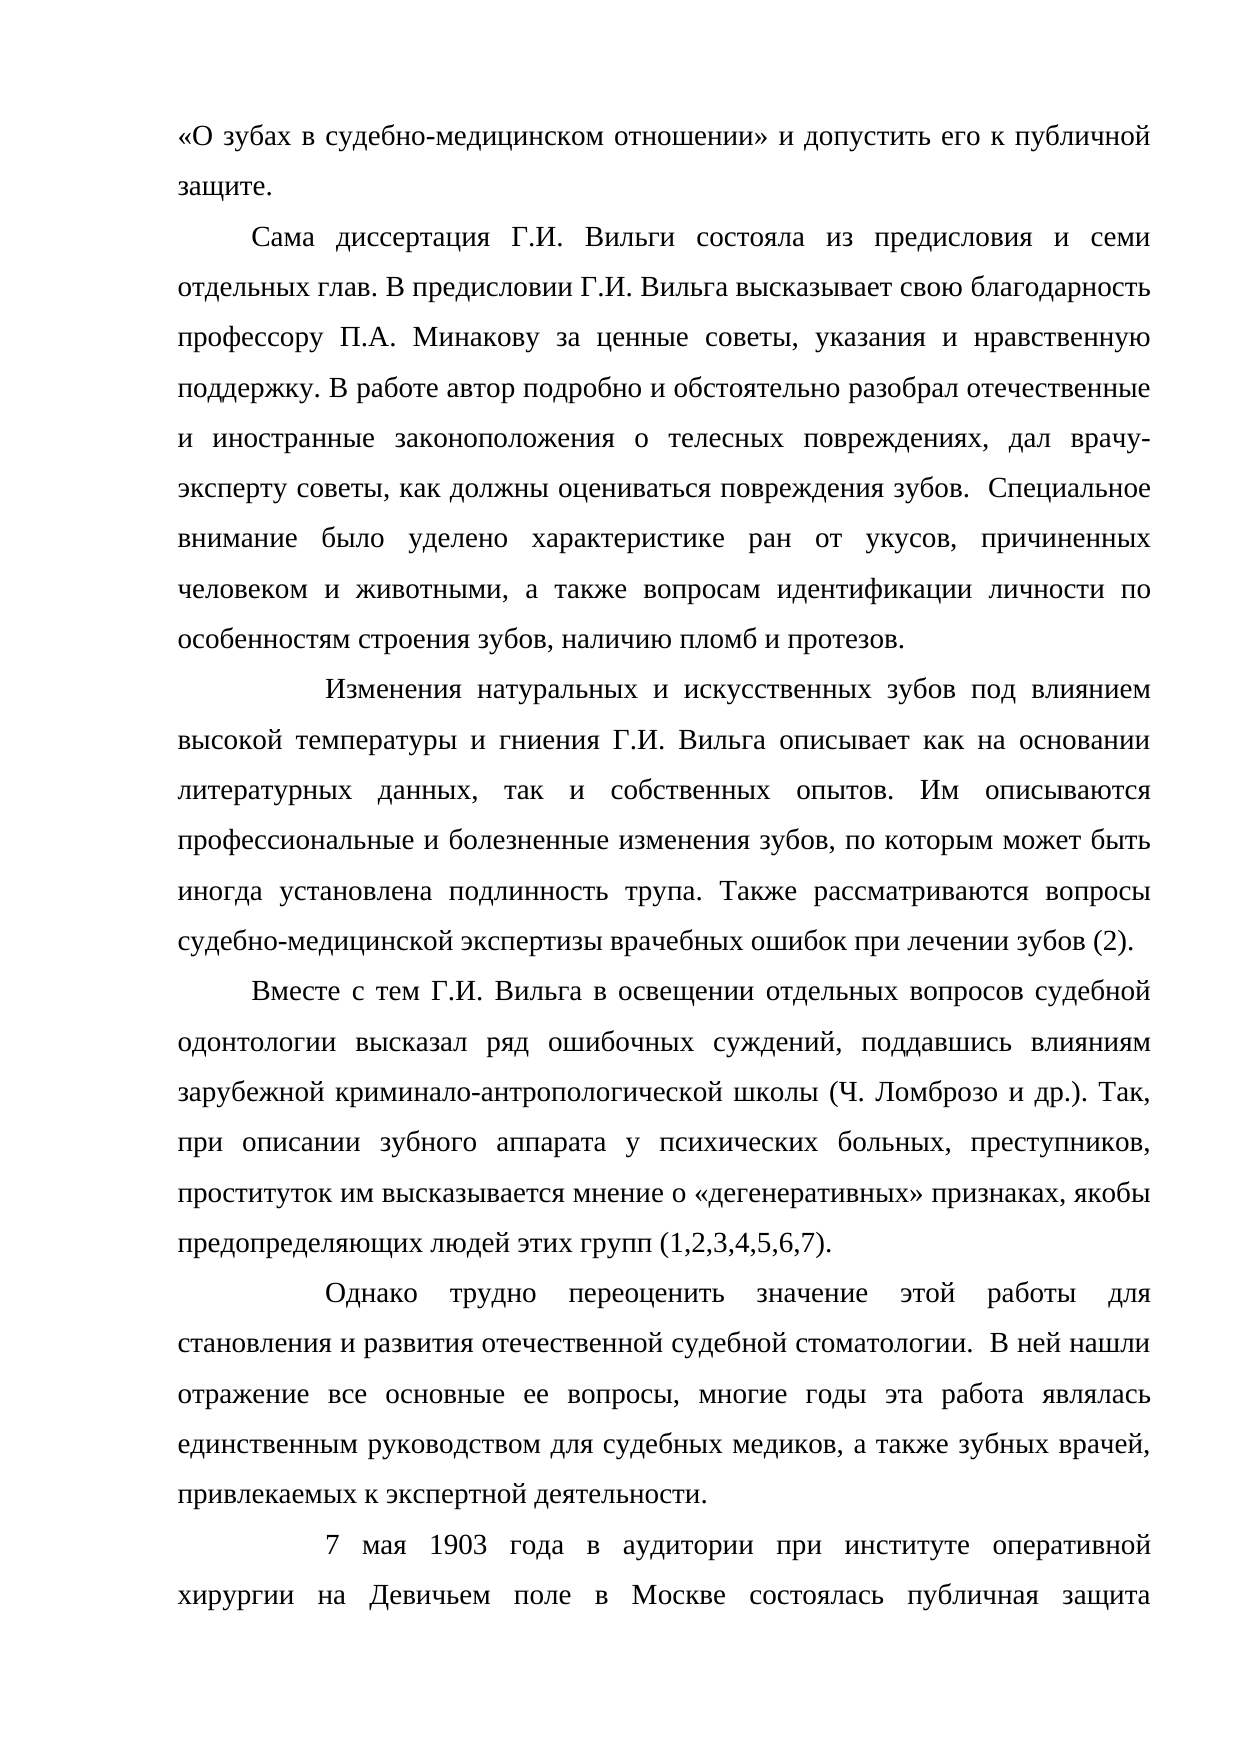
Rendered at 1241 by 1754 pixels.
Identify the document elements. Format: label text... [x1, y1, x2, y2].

text Сама диссертация Г.И. Вильги состояла из предисловия и семи отдельных глав. В предисловии Г.И. Вильга высказывает свою благодарность профессору П.А. Минакову за ценные советы, указания и нравственную поддержку. В работе автор подробно и обстоятельно разобрал отечественные и иностранные законоположения о телесных повреждениях, дал врачу-эксперту советы, как должны оцениваться повреждения зубов. Специальное внимание было уделено характеристике ран от укусов, причиненных человеком и животными, а также вопросам идентификации личности по особенностям строения зубов, наличию пломб и протезов. [177, 219, 1152, 655]
text Изменения натуральных и искусственных зубов под влиянием высокой температуры и гниения Г.И. Вильга описывает как на основании литературных данных, так и собственных опытов. Им описываются профессиональные и болезненные изменения зубов, по которым может быть иногда установлена подлинность трупа. Также рассматриваются вопросы судебно-медицинской экспертизы врачебных ошибок при лечении зубов (2). [177, 672, 1152, 957]
text Однако трудно переоценить значение этой работы для становления и развития отечественной судебной стоматологии. В ней нашли отражение все основные ее вопросы, многие годы эта работа являлась единственным руководством для судебных медиков, а также зубных врачей, привлекаемых к экспертной деятельности. [177, 1275, 1152, 1510]
text Вместе с тем Г.И. Вильга в освещении отдельных вопросов судебной одонтологии высказал ряд ошибочных суждений, поддавшись влияниям зарубежной криминало-антропологической школы (Ч. Ломброзо и др.). Так, при описании зубного аппарата у психических больных, преступников, проституток им высказывается мнение о «дегенеративных» признаках, якобы предопределяющих людей этих групп (1,2,3,4,5,6,7). [177, 973, 1152, 1258]
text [177, 118, 1152, 202]
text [177, 1527, 1152, 1611]
